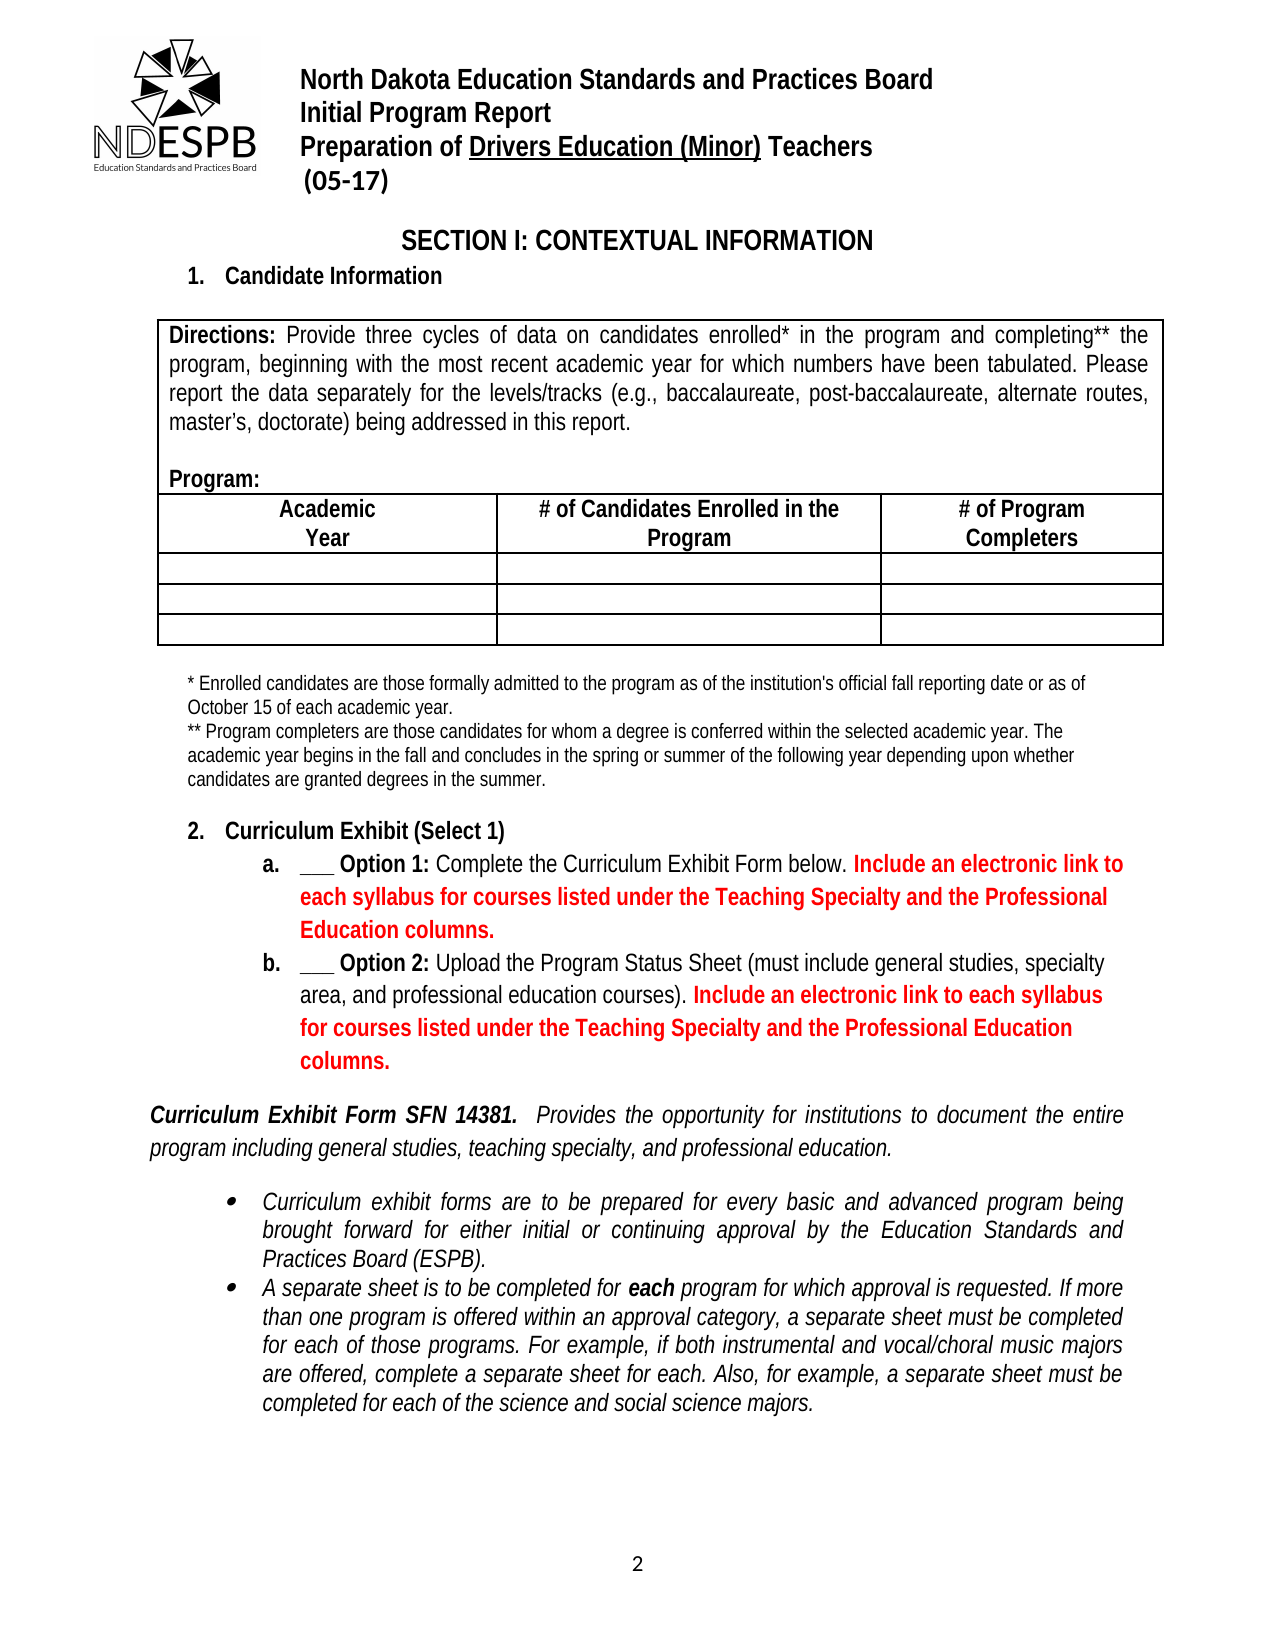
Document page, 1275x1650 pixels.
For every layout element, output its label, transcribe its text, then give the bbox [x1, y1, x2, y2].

table_cell [159, 554, 496, 582]
list Curriculum exhibit forms are to be prepared for every basic and advanced program being brought forward for either initial or continuing approval by the Education Standards and Practices Board (ESPB). [225, 1187, 1125, 1273]
table_cell [498, 615, 880, 644]
table_cell [882, 585, 1162, 613]
table_header Directions: Provide three cycles of data on candidates enrolled* in the program and completing** the program, beginning with the most recent academic year for which numbers have been tabulated. Please report the data separately for the levels/tracks (e.g., baccalaureate, post-baccalaureate, alternate routes, master’s, doctorate) being addressed in this report. Program: [159, 321, 1162, 492]
table_cell [498, 585, 880, 613]
list ___ Option 2: Upload the Program Status Sheet (must include general studies, specialty area, and professional education courses). Include an electronic link to each syllabus for courses listed under the Teaching Specialty and the Professional Education columns. [262, 947, 1125, 1075]
list ___ Option 1: Complete the Curriculum Exhibit Form below. Include an electronic link to each syllabus for courses listed under the Teaching Specialty and the Professional Education columns. [262, 849, 1125, 943]
text ** Program completers are those candidates for whom a degree is conferred within the selected academic year. The academic year begins in the fall and concludes in the spring or summer of the following year depending upon whether candidates are granted degrees in the summer. [187, 719, 1125, 791]
list SECTION I: CONTEXTUAL INFORMATION [150, 223, 1125, 256]
list Curriculum Exhibit (Select 1) [187, 816, 1125, 844]
table_cell [159, 585, 496, 613]
table_cell [498, 554, 880, 582]
table_cell [882, 554, 1162, 582]
list A separate sheet is to be completed for each program for which approval is requested. If more than one program is offered within an approval category, a separate sheet must be completed for each of those programs. For example, if both instrumental and vocal/choral music majors are offered, complete a separate sheet for each. Also, for example, a separate sheet must be completed for each of the science and social science majors. [225, 1273, 1125, 1416]
text * Enrolled candidates are those formally admitted to the program as of the institution's official fall reporting date or as of October 15 of each academic year. [187, 671, 1125, 719]
table_cell [159, 615, 496, 644]
table_cell Academic Year [159, 495, 496, 552]
list Candidate Information [187, 261, 1125, 290]
text Curriculum Exhibit Form SFN 14381. Provides the opportunity for institutions to document the entire program including general studies, teaching specialty, and professional education. [150, 1100, 1125, 1162]
table_cell # of Program Completers [882, 495, 1162, 552]
table_cell [882, 615, 1162, 644]
table_cell # of Candidates Enrolled in the Program [498, 495, 880, 552]
picture [93, 36, 261, 176]
